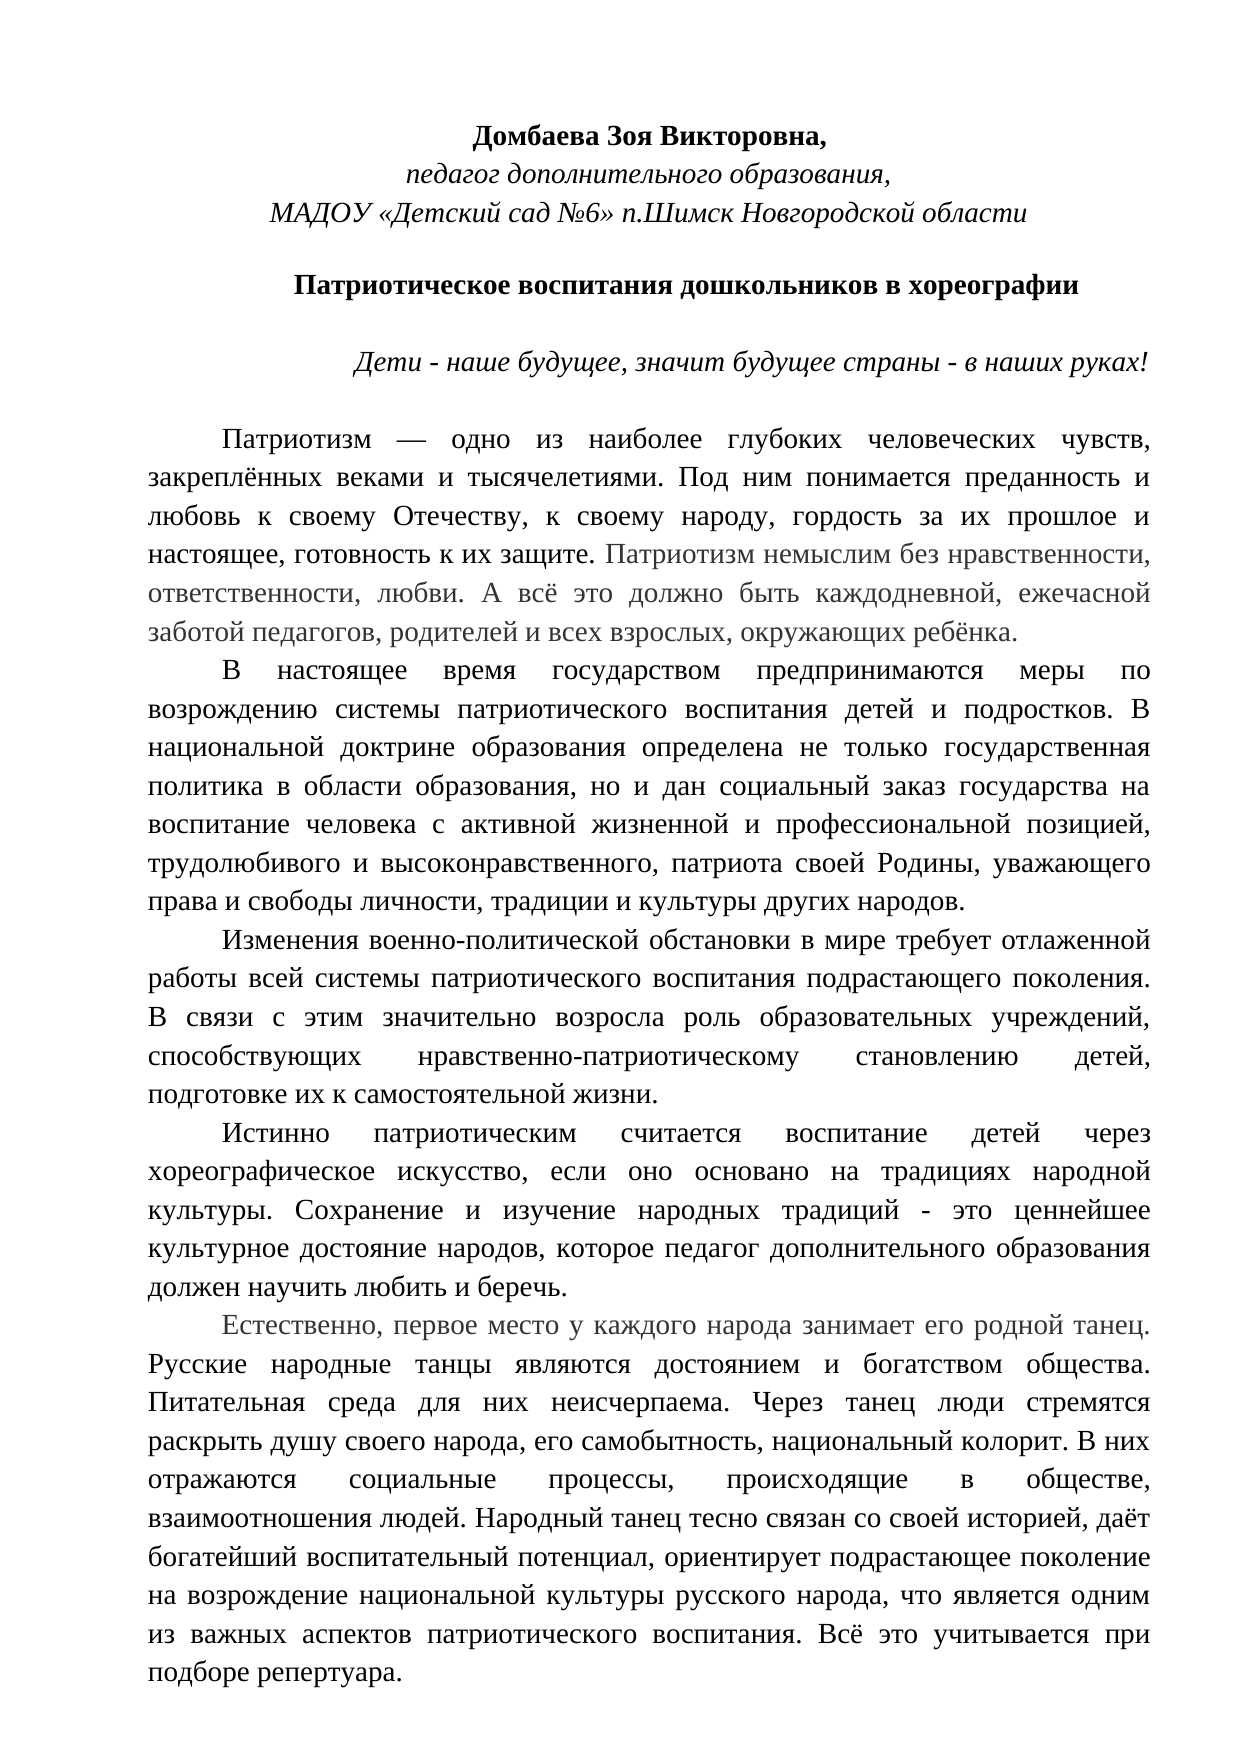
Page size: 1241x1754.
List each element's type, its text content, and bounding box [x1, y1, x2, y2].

text Истинно патриотическим считается воспитание детей через хореографическое искусство, если оно основано на традициях народной культуры. Сохранение и изучение народных традиций - это ценнейшее культурное достояние народов, которое педагог дополнительного образования должен научить любить и беречь. [148, 1115, 1152, 1302]
text Патриотизм — одно из наиболее глубоких человеческих чувств, закреплённых веками и тысячелетиями. Под ним понимается преданность и любовь к своему Отечеству, к своему народу, гордость за их прошлое и настоящее, готовность к их защите. Патриотизм немыслим без нравственности, ответственности, любви. А всё это должно быть каждодневной, ежечасной заботой педагогов, родителей и всех взрослых, окружающих ребёнка. [148, 609, 1152, 647]
text МАДОУ «Детский сад №6» п.Шимск Новгородской области [148, 195, 1152, 229]
text Изменения военно-политической обстановки в мире требует отлаженной работы всей системы патриотического воспитания подрастающего поколения. В связи с этим значительно возросла роль образовательных учреждений, способствующих нравственно-патриотическому становлению детей, подготовке их к самостоятельной жизни. [148, 922, 1152, 1110]
text Домбаева Зоя Викторовна, [148, 118, 1152, 152]
text Естественно, первое место у каждого народа занимает его родной танец. Русские народные танцы являются достоянием и богатством общества. Питательная среда для них неисчерпаема. Через танец люди стремятся раскрыть душу своего народа, его самобытность, национальный колорит. В них отражаются социальные процессы, происходящие в обществе, взаимоотношения людей. Народный танец тесно связан со своей историей, даёт богатейший воспитательный потенциал, ориентирует подрастающее поколение на возрождение национальной культуры русского народа, что является одним из важных аспектов патриотического воспитания. Всё это учитывается при подборе репертуара. [148, 1307, 1152, 1688]
text Дети - наше будущее, значит будущее страны - в наших руках! [148, 344, 1152, 377]
text В настоящее время государством предпринимаются меры по возрождению системы патриотического воспитания детей и подростков. В национальной доктрине образования определена не только государственная политика в области образования, но и дан социальный заказ государства на воспитание человека с активной жизненной и профессиональной позицией, трудолюбивого и высоконравственного, патриота своей Родины, уважающего права и свободы личности, традиции и культуры других народов. [148, 652, 1152, 917]
text Патриотизм — одно из наиболее глубоких человеческих чувств, закреплённых веками и тысячелетиями. Под ним понимается преданность и любовь к своему Отечеству, к своему народу, гордость за их прошлое и настоящее, готовность к их защите. Патриотизм немыслим без нравственности, ответственности, любви. А всё это должно быть каждодневной, ежечасной заботой педагогов, родителей и всех взрослых, окружающих ребёнка. [148, 421, 1152, 575]
text Патриотическое воспитания дошкольников в хореографии [148, 267, 1152, 300]
text педагог дополнительного образования, [148, 157, 1152, 190]
